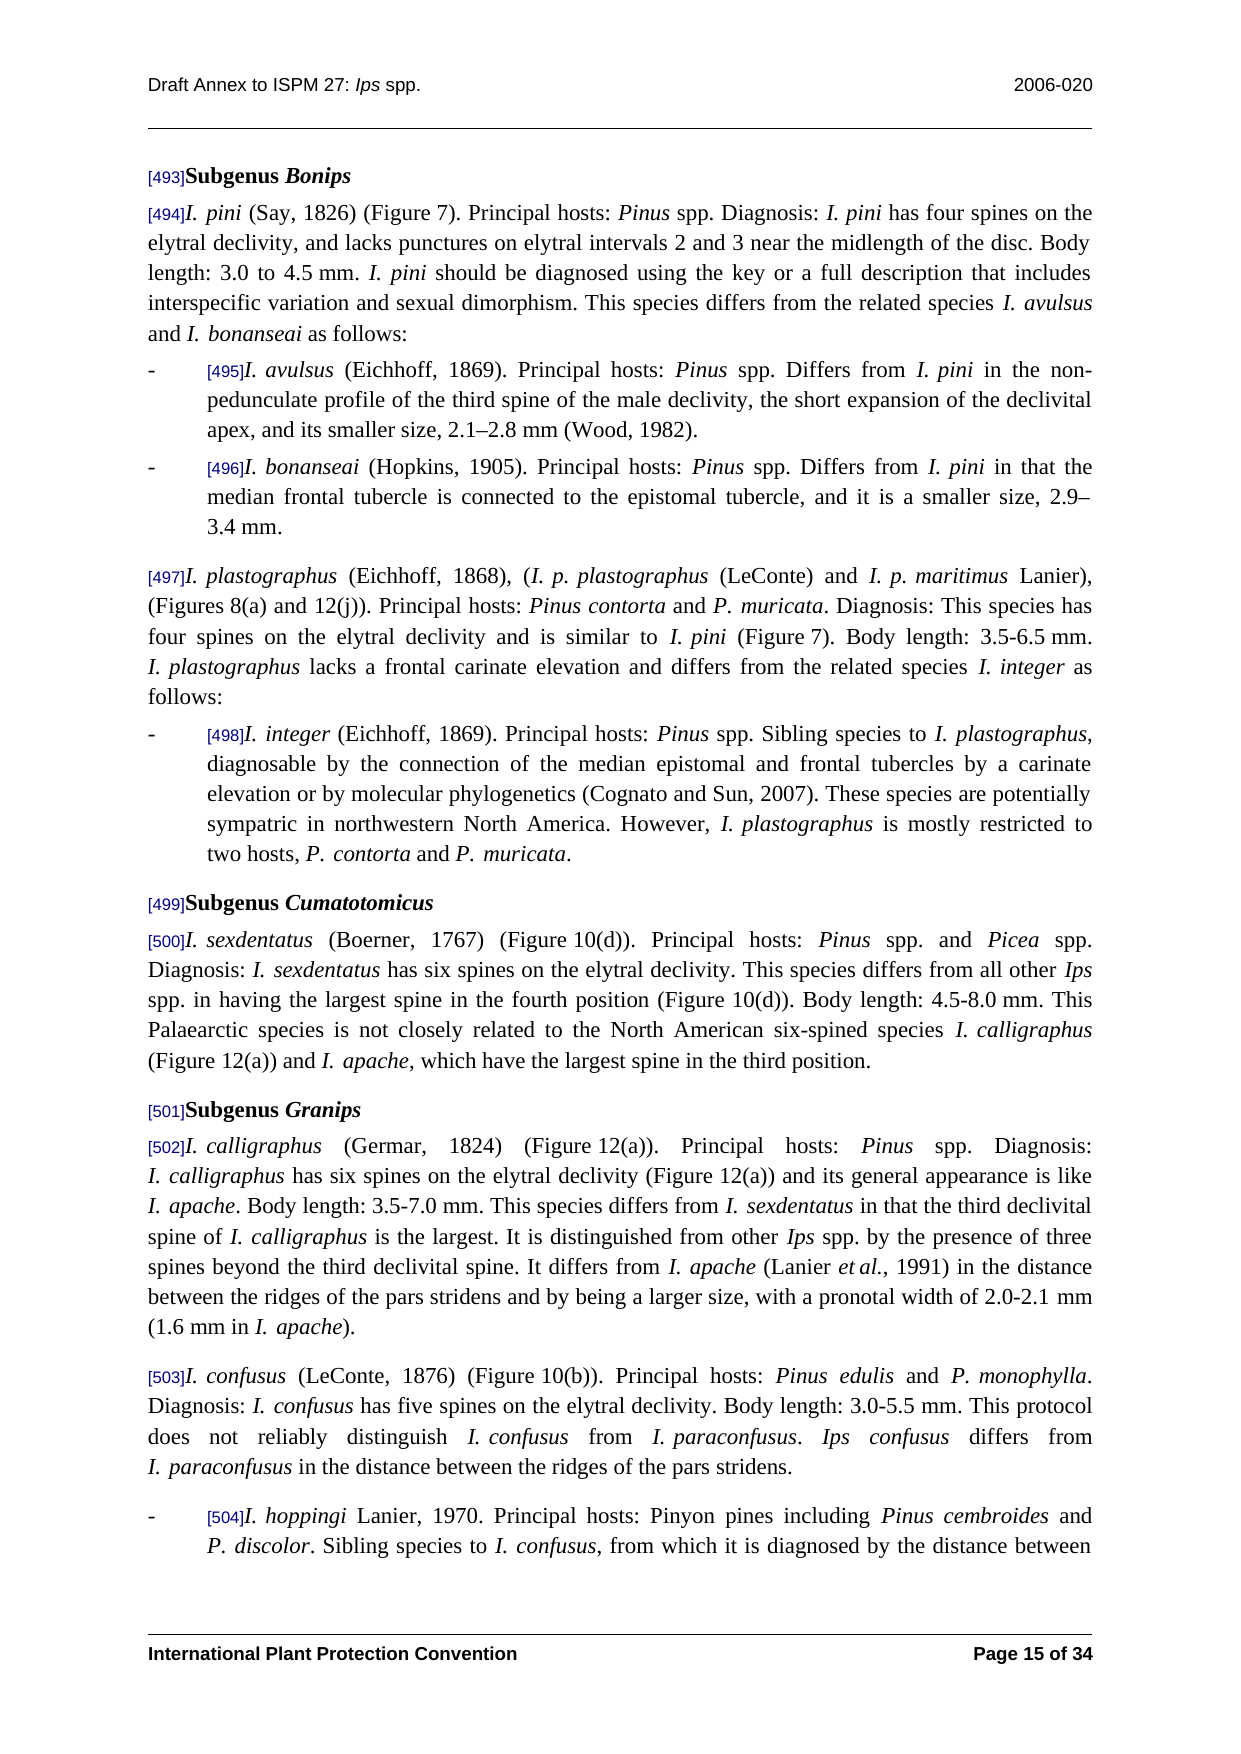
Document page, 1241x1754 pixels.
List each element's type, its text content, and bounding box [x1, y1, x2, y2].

text [503]I. confusus (LeConte, 1876) (Figure 10(b)). Principal hosts: Pinus edulis and P. monophylla. Diagnosis: I. confusus has five spines on the elytral declivity. Body length: 3.0-5.5 mm. This protocol does not reliably distinguish I. confusus from I. paraconfusus. Ips confusus differs from I. paraconfusus in the distance between the ridges of the pars stridens. [148, 1362, 1092, 1479]
text [496]I. bonanseai (Hopkins, 1905). Principal hosts: Pinus spp. Differs from I. pini in that the median frontal tubercle is connected to the epistomal tubercle, and it is a smaller size, 2.9–3.4 mm. [148, 453, 1092, 540]
text [500]I. sexdentatus (Boerner, 1767) (Figure 10(d)). Principal hosts: Pinus spp. and Picea spp. Diagnosis: I. sexdentatus has six spines on the elytral declivity. This species differs from all other Ips spp. in having the largest spine in the fourth position (Figure 10(d)). Body length: 4.5-8.0 mm. This Palaearctic species is not closely related to the North American six-spined species I. calligraphus (Figure 12(a)) and I. apache, which have the largest spine in the third position. [148, 926, 1092, 1073]
text [498]I. integer (Eichhoff, 1869). Principal hosts: Pinus spp. Sibling species to I. plastographus, diagnosable by the connection of the median epistomal and frontal tubercles by a carinate elevation or by molecular phylogenetics (Cognato and Sun, 2007). These species are potentially sympatric in northwestern North America. However, I. plastographus is mostly restricted to two hosts, P. contorta and P. muricata. [148, 720, 1092, 867]
text [493]Subgenus Bonips [148, 162, 1092, 189]
text [495]I. avulsus (Eichhoff, 1869). Principal hosts: Pinus spp. Differs from I. pini in the non-pedunculate profile of the third spine of the male declivity, the short expansion of the declivital apex, and its smaller size, 2.1–2.8 mm (Wood, 1982). [148, 356, 1092, 443]
text [502]I. calligraphus (Germar, 1824) (Figure 12(a)). Principal hosts: Pinus spp. Diagnosis: I. calligraphus has six spines on the elytral declivity (Figure 12(a)) and its general appearance is like I. apache. Body length: 3.5-7.0 mm. This species differs from I. sexdentatus in that the third declivital spine of I. calligraphus is the largest. It is distinguished from other Ips spp. by the presence of three spines beyond the third declivital spine. It differs from I. apache (Lanier et al., 1991) in the distance between the ridges of the pars stridens and by being a larger size, with a pronotal width of 2.0-2.1 mm (1.6 mm in I. apache). [148, 1132, 1092, 1340]
text [497]I. plastographus (Eichhoff, 1868), (I. p. plastographus (LeConte) and I. p. maritimus Lanier), (Figures 8(a) and 12(j)). Principal hosts: Pinus contorta and P. muricata. Diagnosis: This species has four spines on the elytral declivity and is similar to I. pini (Figure 7). Body length: 3.5-6.5 mm. I. plastographus lacks a frontal carinate elevation and differs from the related species I. integer as follows: [148, 562, 1092, 709]
text [501]Subgenus Granips [148, 1096, 1092, 1122]
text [148, 1502, 1092, 1558]
text [499]Subgenus Cumatotomicus [148, 889, 1092, 916]
text [494]I. pini (Say, 1826) (Figure 7). Principal hosts: Pinus spp. Diagnosis: I. pini has four spines on the elytral declivity, and lacks punctures on elytral intervals 2 and 3 near the midlength of the disc. Body length: 3.0 to 4.5 mm. I. pini should be diagnosed using the key or a full description that includes interspecific variation and sexual dimorphism. This species differs from the related species I. avulsus and I. bonanseai as follows: [148, 199, 1092, 346]
